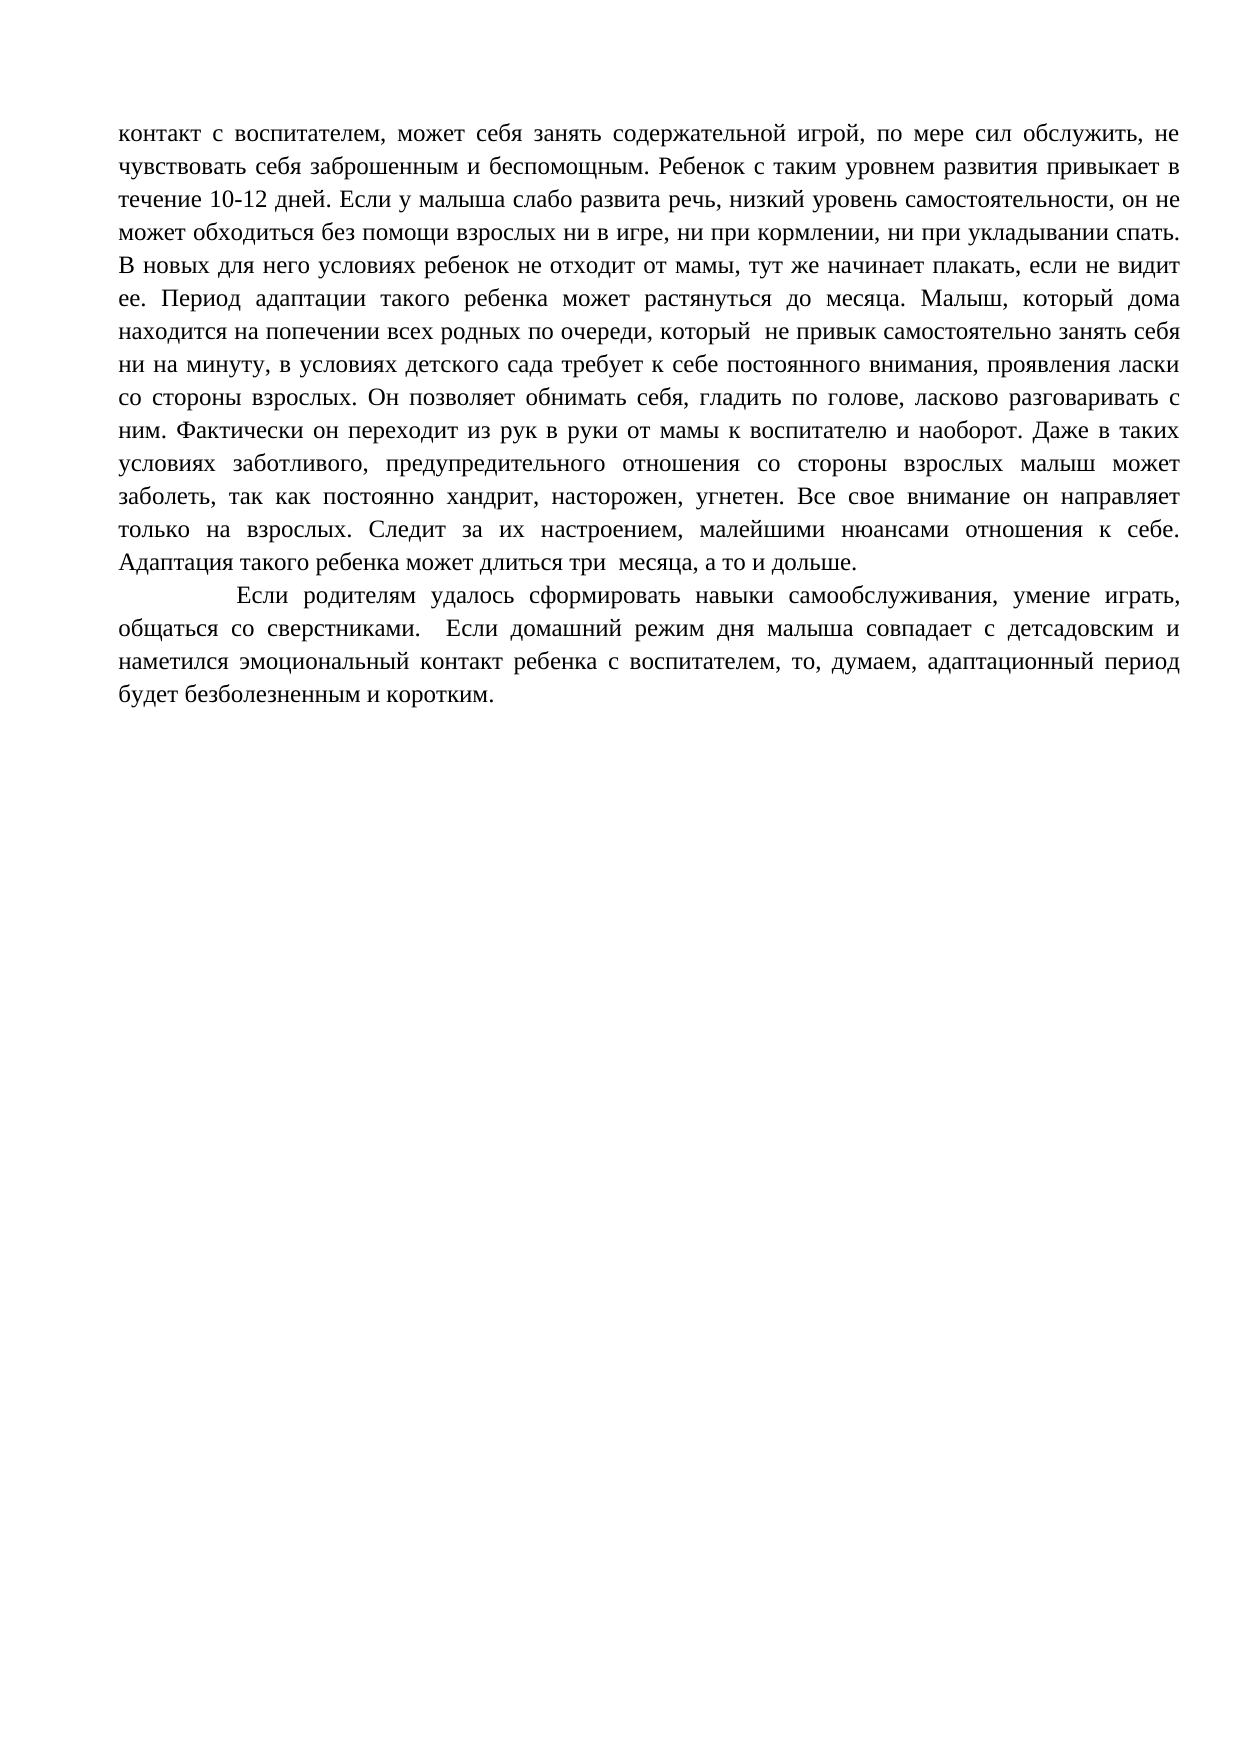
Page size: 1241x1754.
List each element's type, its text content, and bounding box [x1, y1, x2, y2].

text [118, 118, 1181, 576]
text Если родителям удалось сформировать навыки самообслуживания, умение играть, общаться со сверстниками. Если домашний режим дня малыша совпадает с детсадовским и наметился эмоциональный контакт ребенка с воспитателем, то, думаем, адаптационный период будет безболезненным и коротким. [118, 580, 1181, 708]
